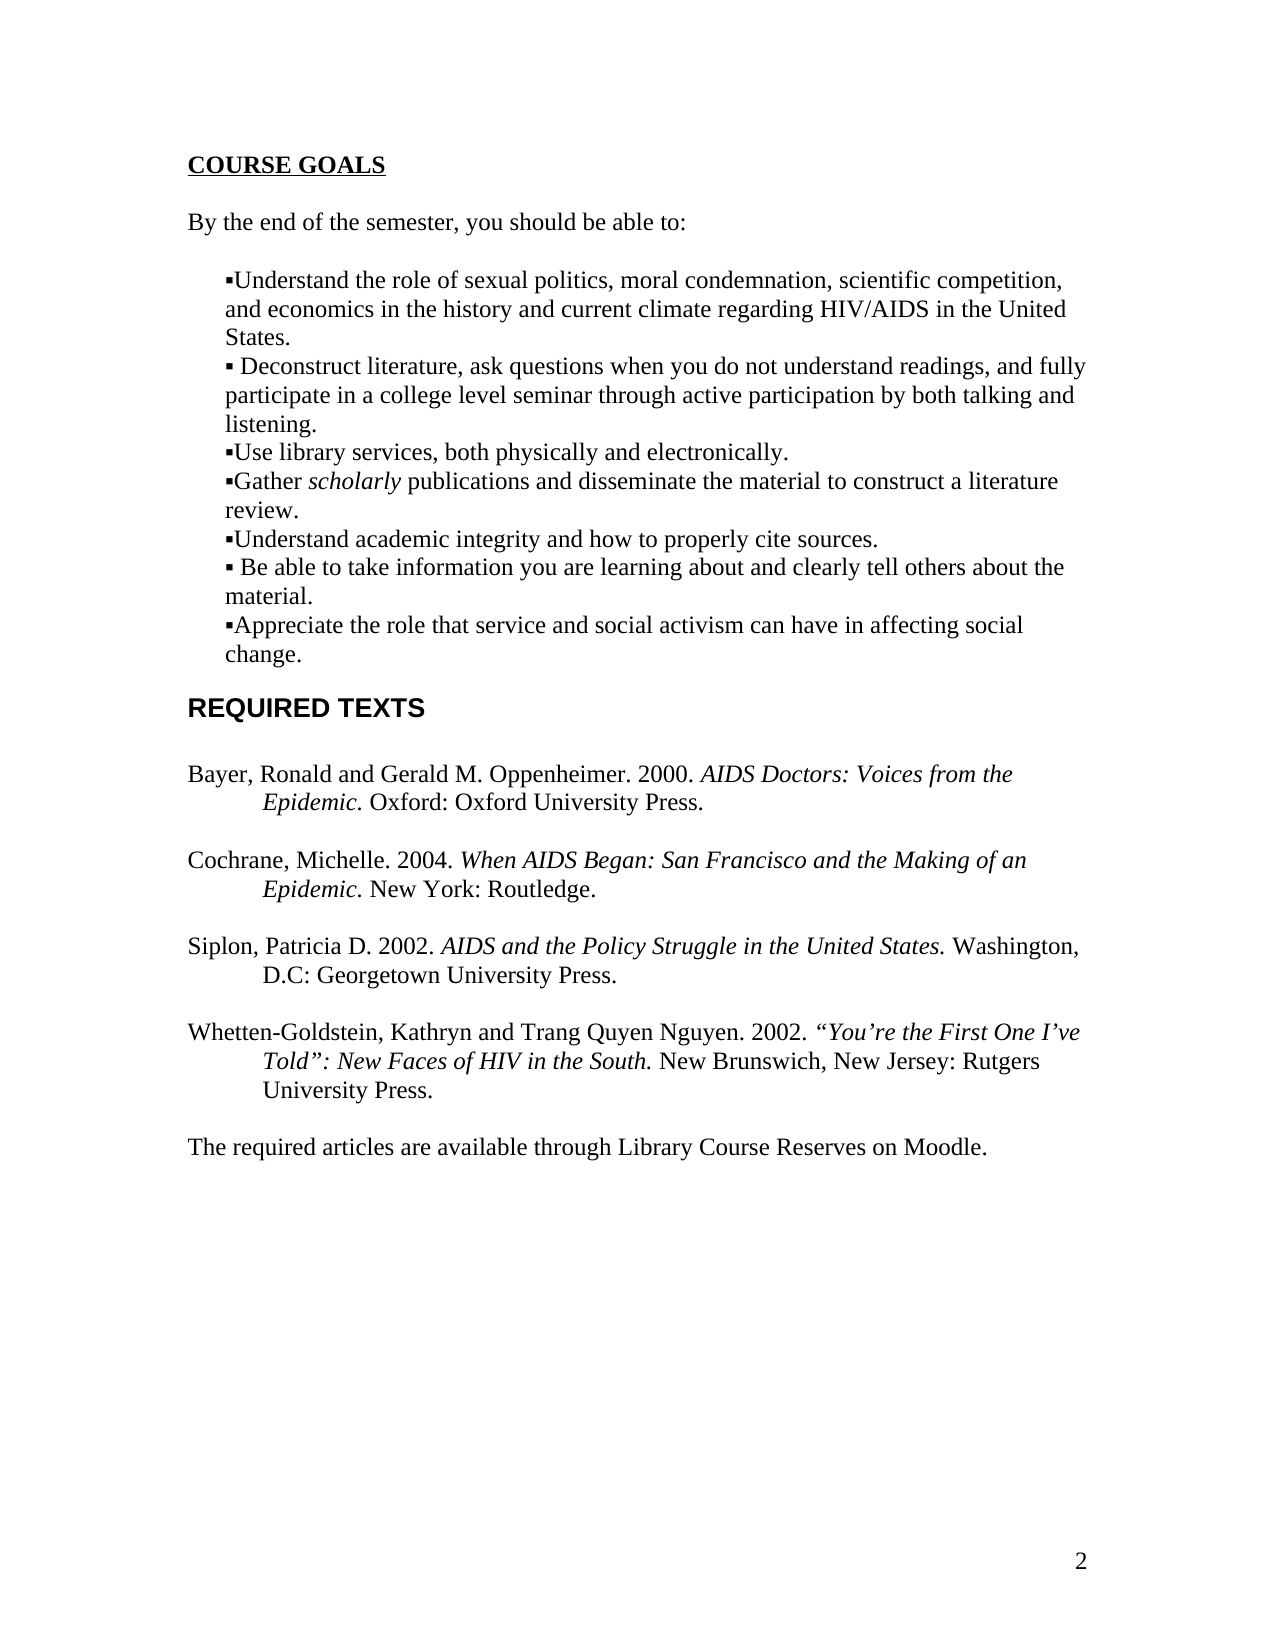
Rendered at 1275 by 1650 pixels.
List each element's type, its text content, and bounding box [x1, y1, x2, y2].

text By the end of the semester, you should be able to: [187, 207, 1087, 236]
subtitle REQUIRED TEXTS [187, 692, 1087, 724]
text The required articles are available through Library Course Reserves on Moodle. [187, 1132, 1087, 1161]
text ▪Understand the role of sexual politics, moral condemnation, scientific competition, and economics in the history and current climate regarding HIV/AIDS in the United States. [225, 265, 1087, 351]
text ▪Appreciate the role that service and social activism can have in affecting social change. [225, 610, 1087, 667]
text Siplon, Patricia D. 2002. AIDS and the Policy Struggle in the United States. Washington, [187, 931, 1087, 960]
text Whetten-Goldstein, Kathryn and Trang Quyen Nguyen. 2002. “You’re the First One I’ve [187, 1017, 1087, 1046]
text Told”: New Faces of HIV in the South. New Brunswich, New Jersey: Rutgers University Press. [262, 1046, 1087, 1104]
text Bayer, Ronald and Gerald M. Oppenheimer. 2000. AIDS Doctors: Voices from the [187, 759, 1087, 787]
text Cochrane, Michelle. 2004. When AIDS Began: San Francisco and the Making of an [187, 845, 1087, 874]
text D.C: Georgetown University Press. [187, 960, 1087, 989]
text COURSE GOALS [187, 150, 1087, 179]
text ▪Gather scholarly publications and disseminate the material to construct a literature review. [225, 466, 1087, 524]
text Epidemic. New York: Routledge. [187, 874, 1087, 902]
text Epidemic. Oxford: Oxford University Press. [187, 787, 1087, 816]
text ▪ Deconstruct literature, ask questions when you do not understand readings, and fully participate in a college level seminar through active participation by both talking and listening. [225, 351, 1087, 437]
text ▪Understand academic integrity and how to properly cite sources. [225, 524, 1087, 552]
text ▪ Be able to take information you are learning about and clearly tell others about the material. [225, 552, 1087, 610]
text ▪Use library services, both physically and electronically. [187, 437, 1087, 466]
